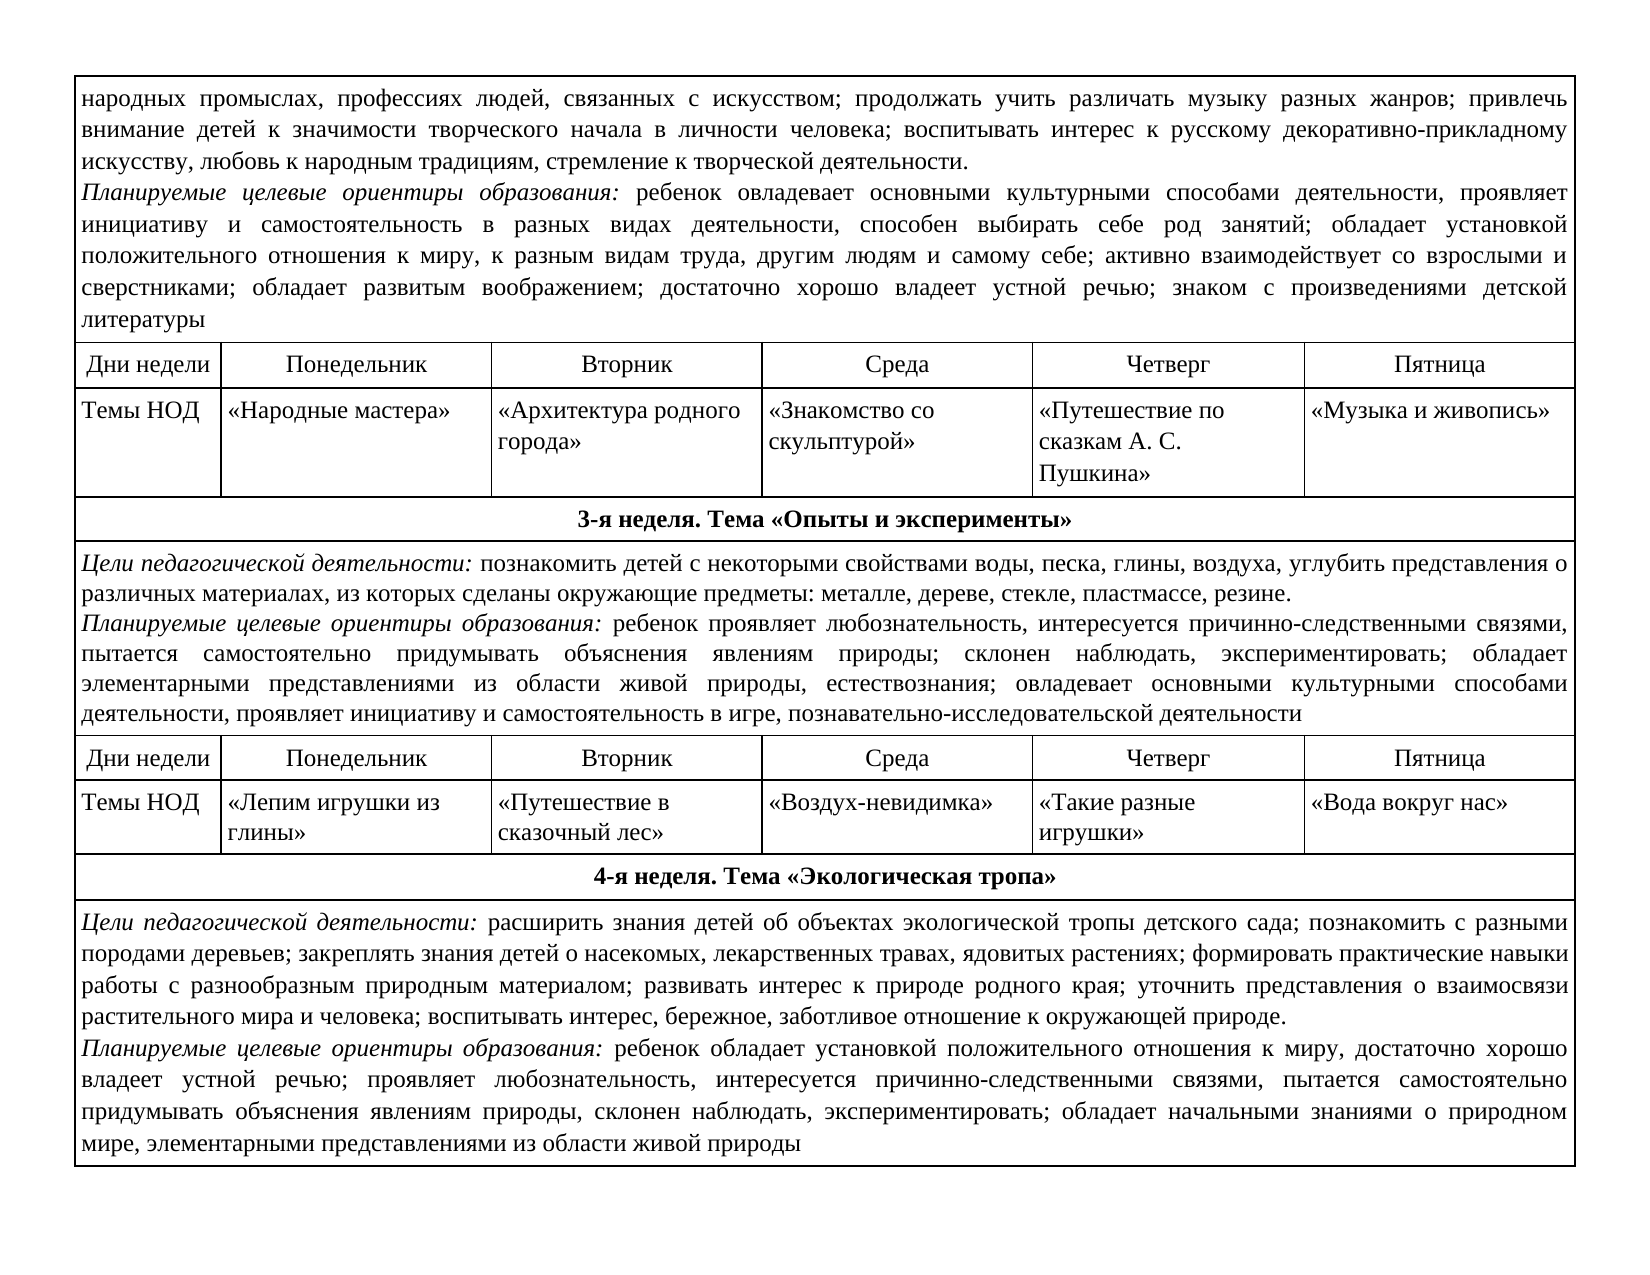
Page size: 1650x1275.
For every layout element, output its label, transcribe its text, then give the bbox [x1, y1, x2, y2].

table_cell Цели педагогической деятельности: расширить знания детей об объектах экологической тропы детского сада; познакомить с разными породами деревьев; закреплять знания детей о насекомых, лекарственных травах, ядовитых растениях; формировать практические навыки работы с разнообразным природным материалом; развивать интерес к природе родного края; уточнить представления о взаимосвязи растительного мира и человека; воспитывать интерес, бережное, заботливое отношение к окружающей природе. Планируемые целевые ориентиры образования: ребенок обладает установкой положительного отношения к миру, достаточно хорошо владеет устной речью; проявляет любознательность, интересуется причинно-следственными связями, пытается самостоятельно придумывать объяснения явлениям природы, склонен наблюдать, экспериментировать; обладает начальными знаниями о природном мире, элементарными представлениями из области живой природы [76, 901, 1574, 1165]
table_cell 4-я неделя. Тема «Экологическая тропа» [76, 855, 1574, 899]
table_cell «Архитектура родного города» [492, 389, 761, 496]
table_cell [76, 77, 1574, 342]
table_cell Четверг [1033, 736, 1304, 779]
table_cell «Лепим игрушки из глины» [222, 781, 491, 853]
table_cell Темы НОД [76, 781, 220, 853]
table_cell Четверг [1033, 343, 1304, 387]
table_cell Темы НОД [76, 389, 220, 496]
table_cell «Такие разные игрушки» [1033, 781, 1304, 853]
table_cell Дни недели [76, 343, 220, 387]
table_cell Цели педагогической деятельности: познакомить детей с некоторыми свойствами воды, песка, глины, воздуха, углубить представления о различных материалах, из которых сделаны окружающие предметы: металле, дереве, стекле, пластмассе, резине. Планируемые целевые ориентиры образования: ребенок проявляет любознательность, интересуется причинно-следственными связями, пытается самостоятельно придумывать объяснения явлениям природы; склонен наблюдать, экспериментировать; обладает элементарными представлениями из области живой природы, естествознания; овладевает основными культурными способами деятельности, проявляет инициативу и самостоятельность в игре, познавательно-исследовательской деятельности [76, 542, 1574, 735]
table_cell «Музыка и живопись» [1305, 389, 1574, 496]
table_cell Пятница [1305, 736, 1574, 779]
table_cell Вторник [492, 736, 761, 779]
table_cell Пятница [1305, 343, 1574, 387]
table_cell Вторник [492, 343, 761, 387]
table_cell Дни недели [76, 736, 220, 779]
table_cell «Воздух-невидимка» [763, 781, 1032, 853]
table_cell 3-я неделя. Тема «Опыты и эксперименты» [76, 498, 1574, 540]
table_cell Среда [763, 736, 1032, 779]
table_cell Понедельник [222, 736, 491, 779]
table_cell «Путешествие по сказкам А. С. Пушкина» [1033, 389, 1304, 496]
table_cell «Знакомство со скульптурой» [763, 389, 1032, 496]
table_cell «Путешествие в сказочный лес» [492, 781, 761, 853]
table_cell Среда [763, 343, 1032, 387]
table_cell «Народные мастера» [222, 389, 491, 496]
table_cell «Вода вокруг нас» [1305, 781, 1574, 853]
table_cell Понедельник [222, 343, 491, 387]
